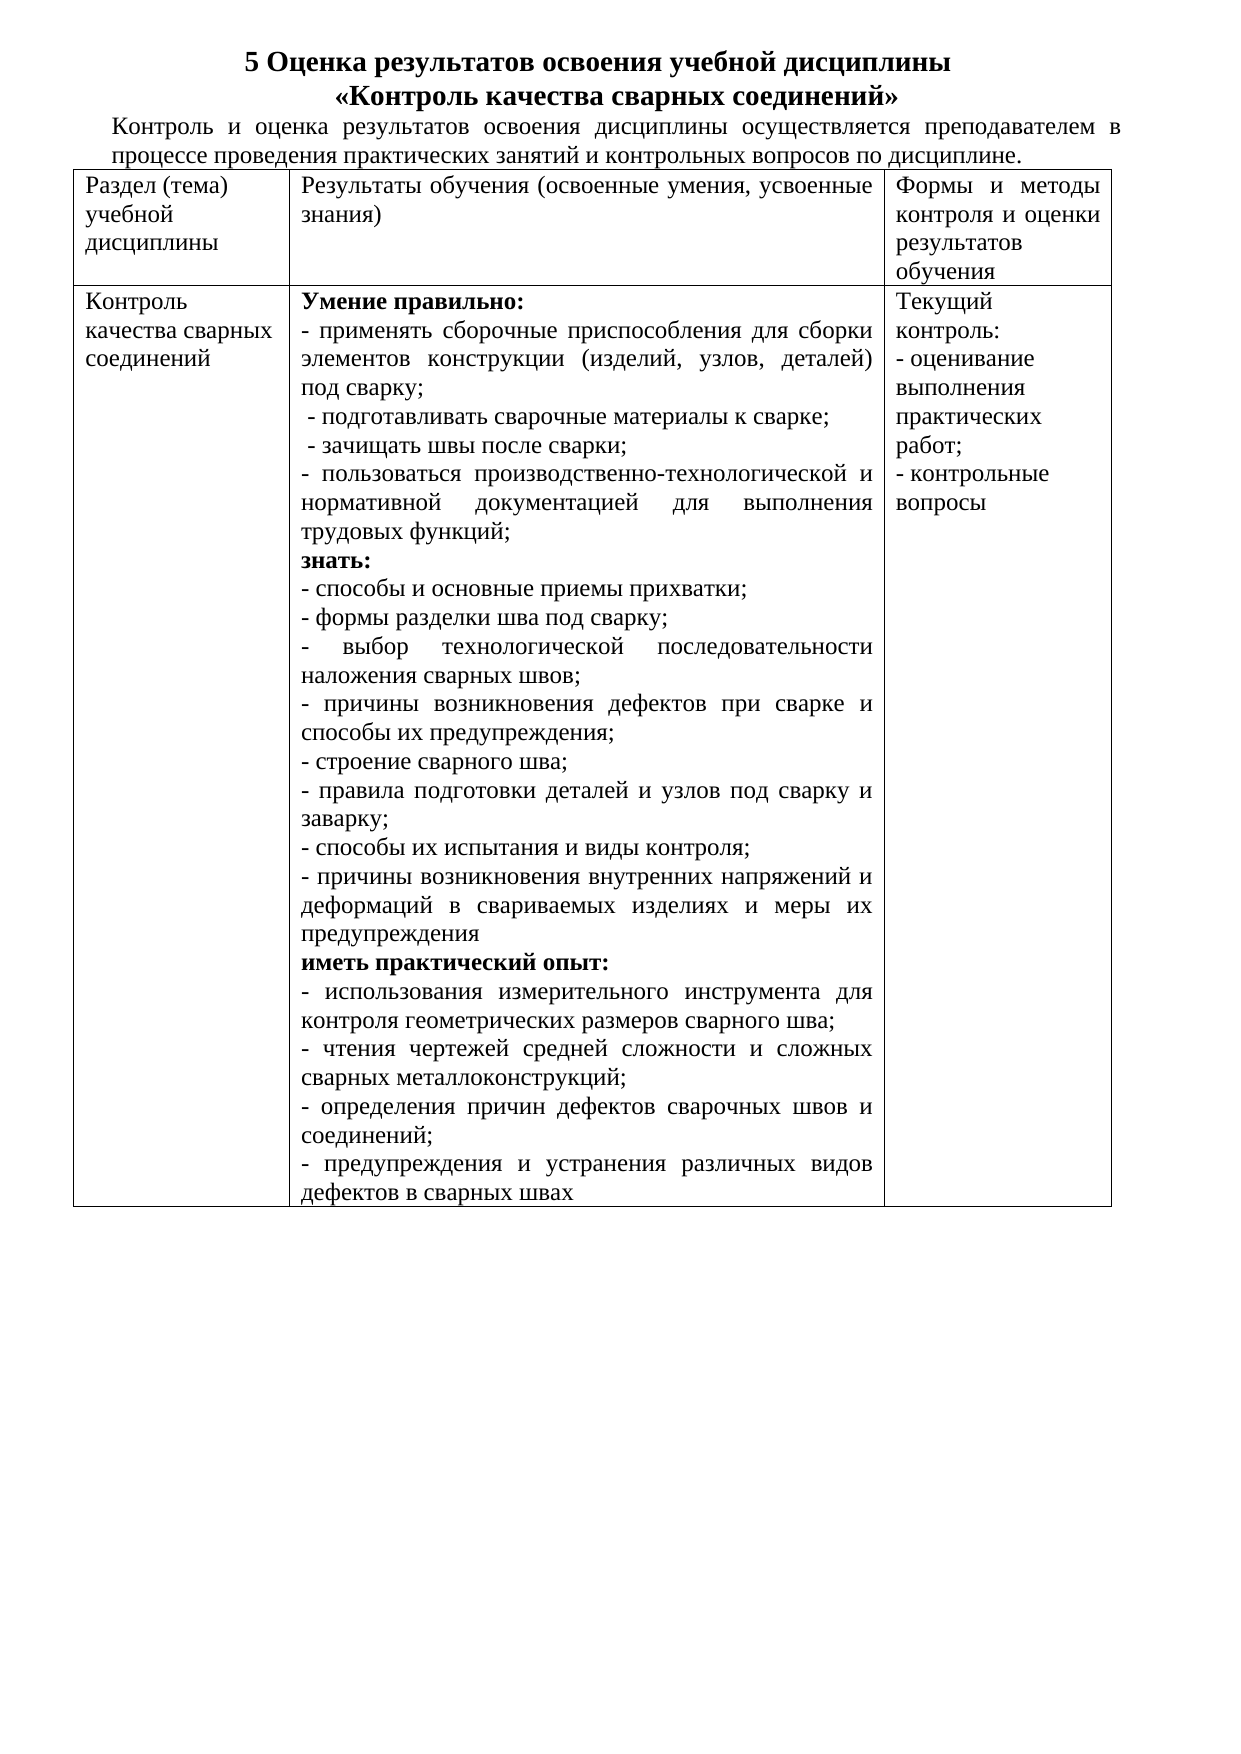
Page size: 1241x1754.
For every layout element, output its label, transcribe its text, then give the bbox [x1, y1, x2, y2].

table_header Формы и методы контроля и оценки результатов обучения [885, 170, 1111, 285]
table_header Результаты обучения (освоенные умения, усвоенные знания) [290, 170, 884, 285]
text 5 Оценка результатов освоения учебной дисциплины [74, 44, 1122, 78]
text Контроль и оценка результатов освоения дисциплины осуществляется преподавателем в процессе проведения практических занятий и контрольных вопросов по дисциплине. [111, 111, 1122, 169]
table_cell Умение правильно: - применять сборочные приспособления для сборки элементов конструкции (изделий, узлов, деталей) под сварку; - подготавливать сварочные материалы к сварке; - зачищать швы после сварки; - пользоваться производственно-технологической и нормативной документацией для выполнения трудовых функций; знать: - способы и основные приемы прихватки; - формы разделки шва под сварку; - выбор технологической последовательности наложения сварных швов; - причины возникновения дефектов при сварке и способы их предупреждения; - строение сварного шва; - правила подготовки деталей и узлов под сварку и заварку; - способы их испытания и виды контроля; - причины возникновения внутренних напряжений и деформаций в свариваемых изделиях и меры их предупреждения иметь практический опыт: - использования измерительного инструмента для контроля геометрических размеров сварного шва; - чтения чертежей средней сложности и сложных сварных металлоконструкций; - определения причин дефектов сварочных швов и соединений; - предупреждения и устранения различных видов дефектов в сварных швах [290, 286, 884, 1206]
table_cell Текущий контроль: - оценивание выполнения практических работ; - контрольные вопросы [885, 286, 1111, 1206]
table_header Раздел (тема) учебной дисциплины [74, 170, 289, 285]
table_cell Контроль качества сварных соединений [74, 286, 289, 1206]
text «Контроль качества сварных соединений» [111, 78, 1122, 111]
